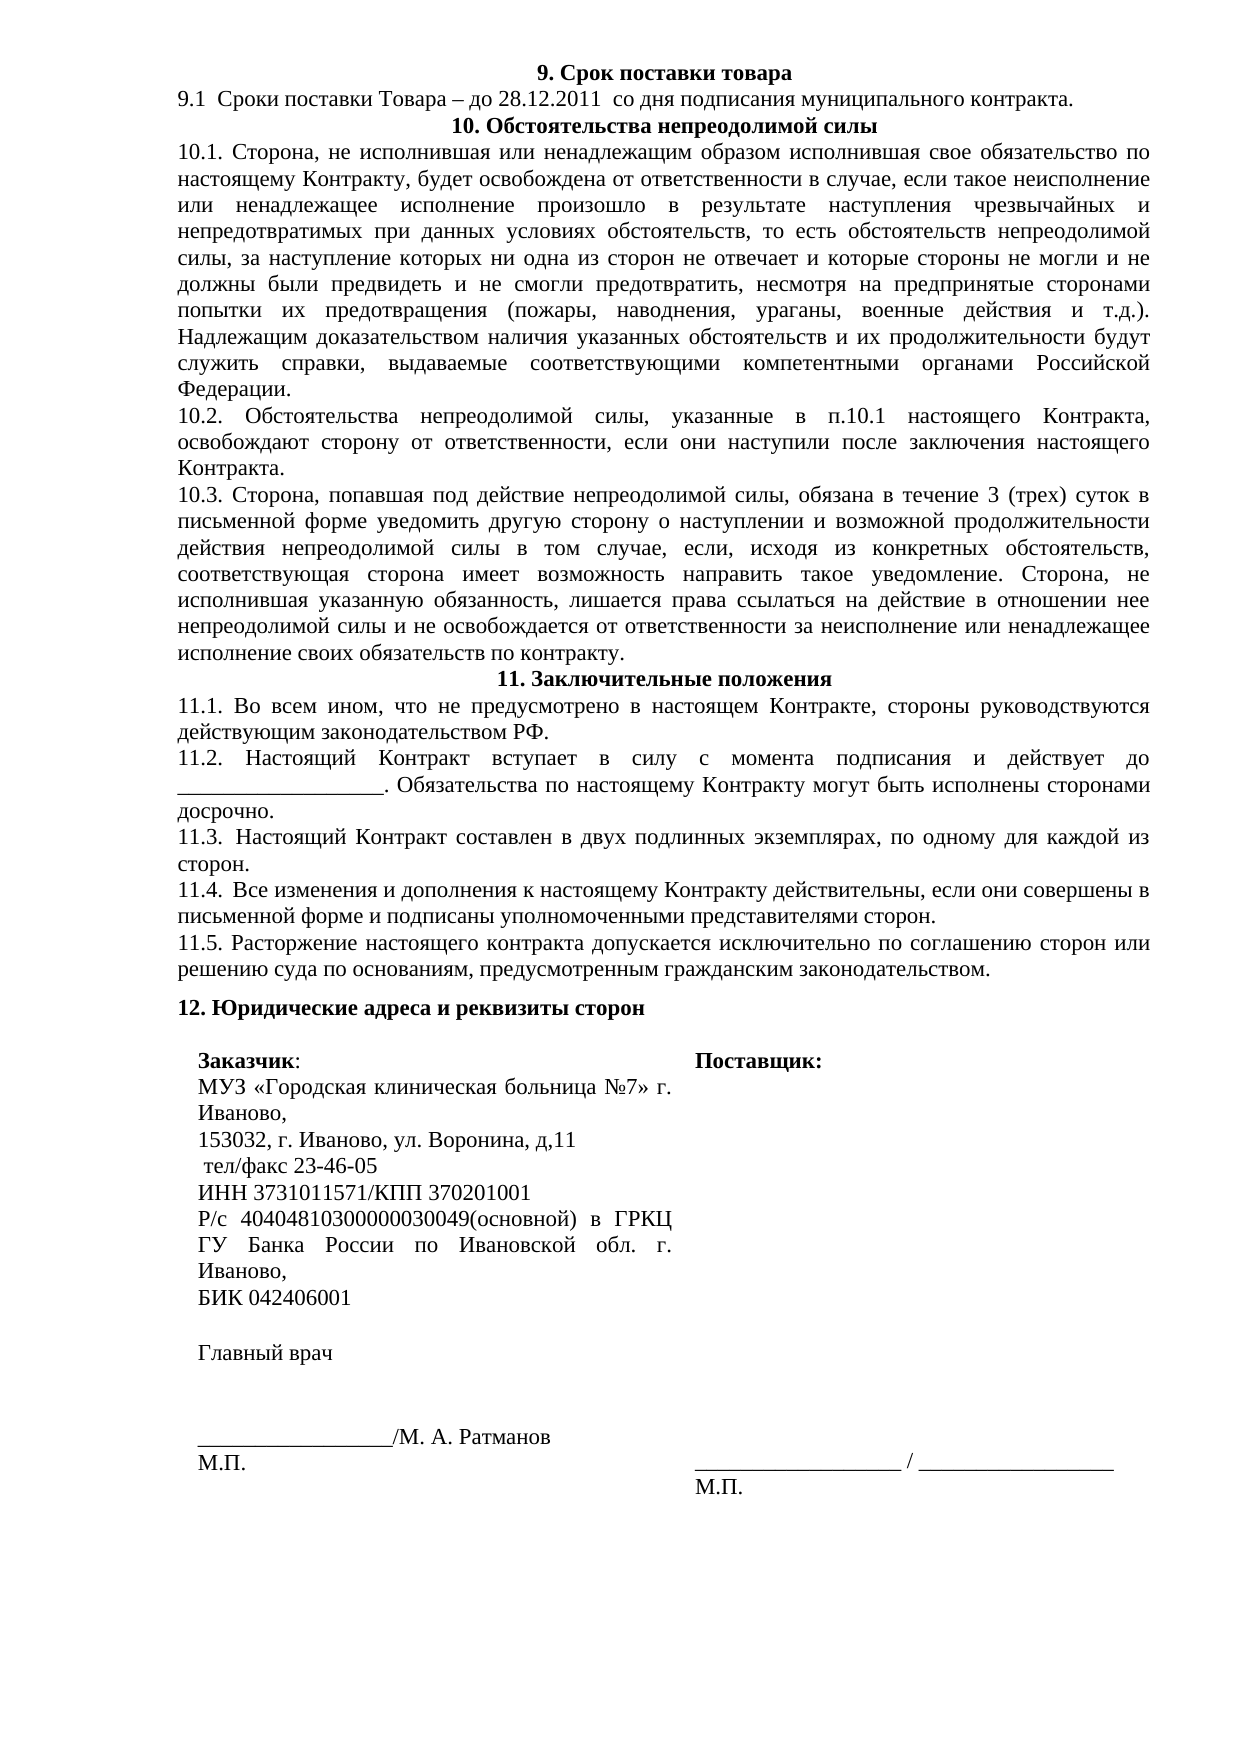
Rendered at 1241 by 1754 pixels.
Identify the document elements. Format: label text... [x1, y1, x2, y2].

text 11. Заключительные положения [177, 665, 1152, 692]
text 10.3. Сторона, попавшая под действие непреодолимой силы, обязана в течение 3 (трех) суток в письменной форме уведомить другую сторону о наступлении и возможной продолжительности действия непреодолимой силы в том случае, если, исходя из конкретных обстоятельств, соответствующая сторона имеет возможность направить такое уведомление. Сторона, не исполнившая указанную обязанность, лишается права ссылаться на действие в отношении нее непреодолимой силы и не освобождается от ответственности за неисполнение или ненадлежащее исполнение своих обязательств по контракту. [177, 481, 1152, 665]
text 11.2. Настоящий Контракт вступает в силу с момента подписания и действует до __________________. Обязательства по настоящему Контракту могут быть исполнены сторонами досрочно. [177, 744, 1152, 823]
text 11.5. Расторжение настоящего контракта допускается исключительно по соглашению сторон или решению суда по основаниям, предусмотренным гражданским законодательством. [177, 929, 1152, 982]
list Настоящий Контракт составлен в двух подлинных экземплярах, по одному для каждой из сторон. [177, 823, 1152, 876]
text 10.1. Сторона, не исполнившая или ненадлежащим образом исполнившая свое обязательство по настоящему Контракту, будет освобождена от ответственности в случае, если такое неисполнение или ненадлежащее исполнение произошло в результате наступления чрезвычайных и непредотвратимых при данных условиях обстоятельств, то есть обстоятельств непреодолимой силы, за наступление которых ни одна из сторон не отвечает и которые стороны не могли и не должны были предвидеть и не смогли предотвратить, несмотря на предпринятые сторонами попытки их предотвращения (пожары, наводнения, ураганы, военные действия и т.д.). Надлежащим доказательством наличия указанных обстоятельств и их продолжительности будут служить справки, выдаваемые соответствующими компетентными органами Российской Федерации. [177, 138, 1152, 402]
text 10.2. Обстоятельства непреодолимой силы, указанные в п.10.1 настоящего Контракта, освобождают сторону от ответственности, если они наступили после заключения настоящего Контракта. [177, 402, 1152, 481]
list Все изменения и дополнения к настоящему Контракту действительны, если они совершены в письменной форме и подписаны уполномоченными представителями сторон. [177, 876, 1152, 929]
text 9. Срок поставки товара [177, 59, 1152, 86]
text 9.1 Сроки поставки Товара – до 28.12.2011 со дня подписания муниципального контракта. [177, 86, 1152, 112]
table_header Заказчик: МУЗ «Городская клиническая больница №7» г. Иваново, 153032, г. Иваново, ул. Воронина, д,11 тел/факс 23-46-05 ИНН 3731011571/КПП 370201001 Р/с 40404810300000030049(основной) в ГРКЦ ГУ Банка России по Ивановской обл. г. Иваново, БИК 042406001 Главный врач _________________/М. А. Ратманов М.П. [186, 1047, 683, 1499]
text 11.1. Во всем ином, что не предусмотрено в настоящем Контракте, стороны руководствуются действующим законодательством РФ. [177, 692, 1152, 744]
text 10. Обстоятельства непреодолимой силы [177, 112, 1152, 138]
table_header Поставщик: __________________ / _________________ М.П. [684, 1047, 1142, 1499]
text 12. Юридические адреса и реквизиты сторон [177, 994, 1152, 1020]
